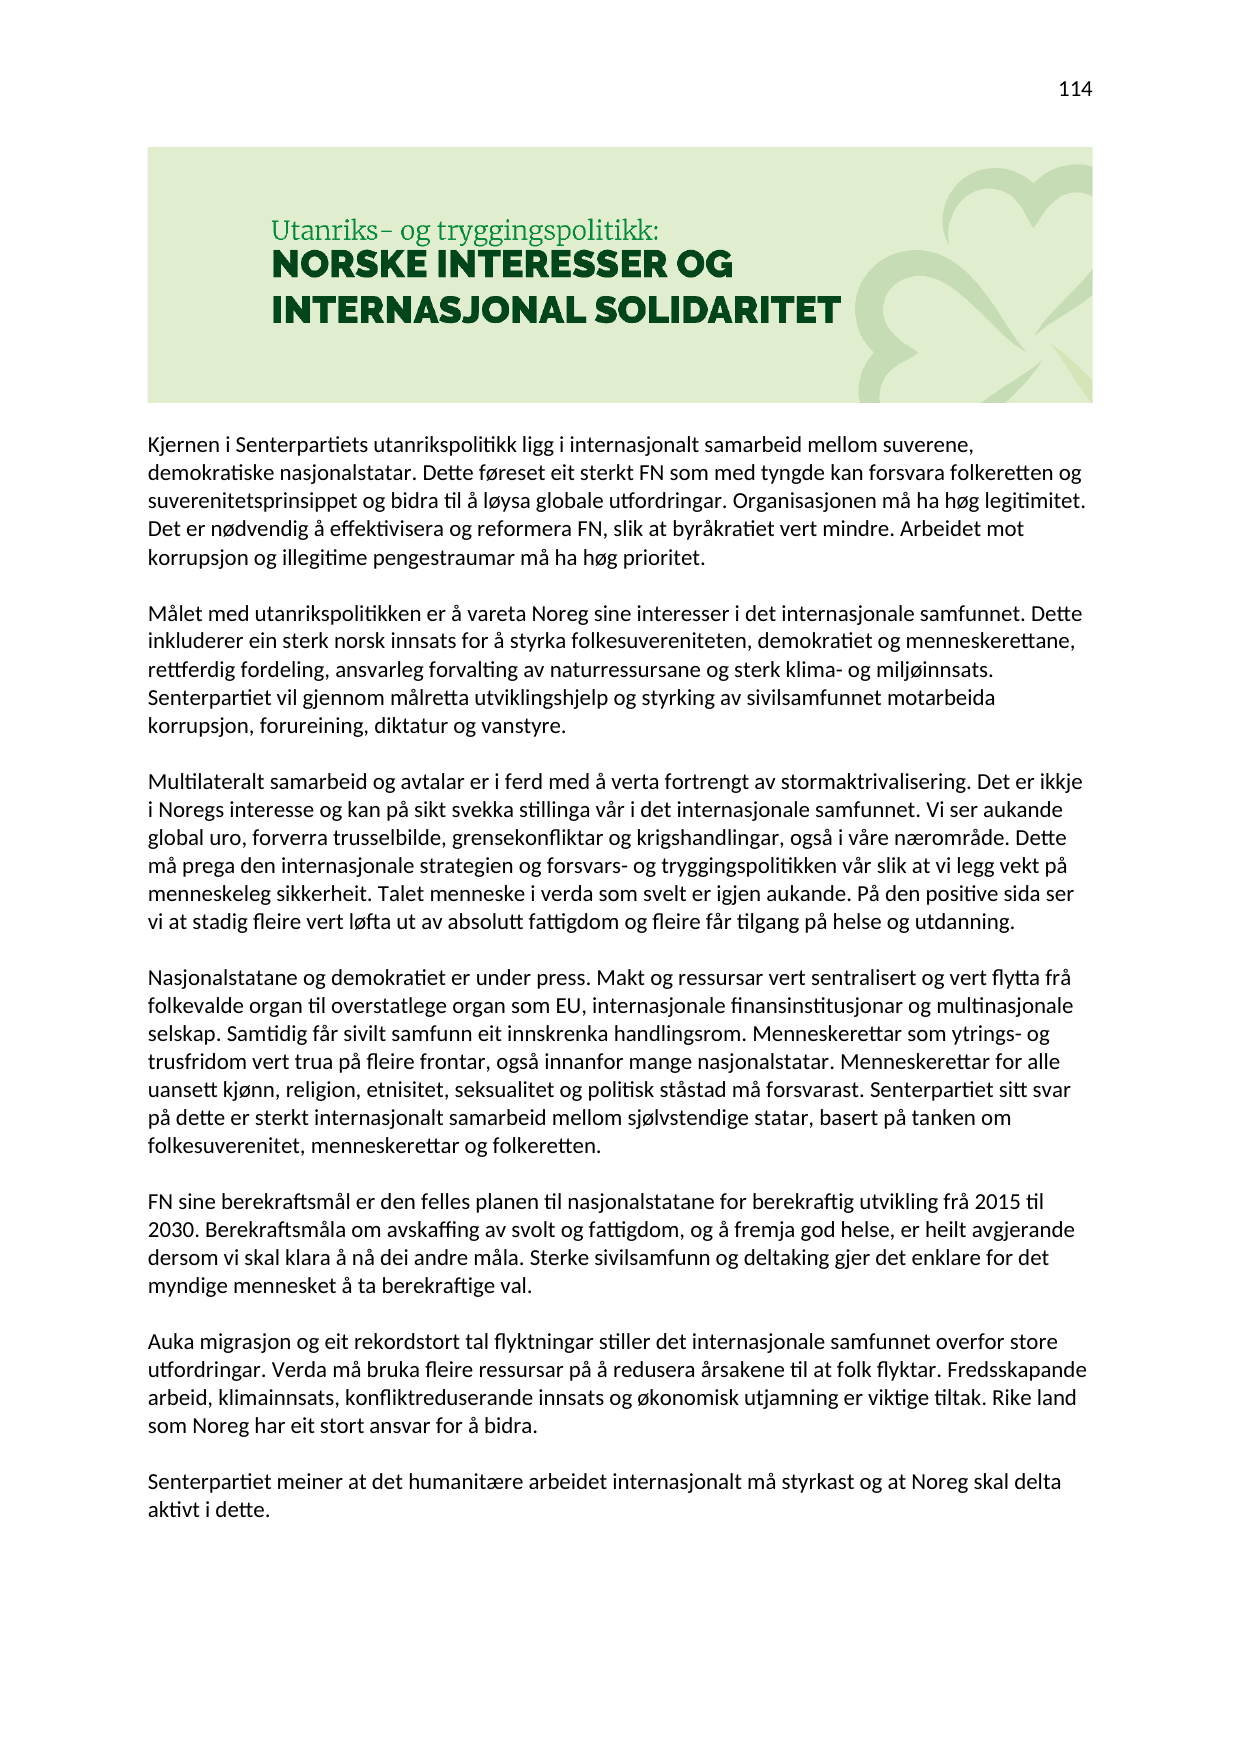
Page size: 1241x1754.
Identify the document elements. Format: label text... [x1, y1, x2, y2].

text Multilateralt samarbeid og avtalar er i ferd med å verta fortrengt av stormaktrivalisering. Det er ikkje i Noregs interesse og kan på sikt svekka stillinga vår i det internasjonale samfunnet. Vi ser aukande global uro, forverra trusselbilde, grensekonfliktar og krigshandlingar, også i våre nærområde. Dette må prega den internasjonale strategien og forsvars- og tryggingspolitikken vår slik at vi legg vekt på menneskeleg sikkerheit. Talet menneske i verda som svelt er igjen aukande. På den positive sida ser vi at stadig fleire vert løfta ut av absolutt fattigdom og fleire får tilgang på helse og utdanning. [148, 767, 1093, 935]
picture [147, 147, 1093, 403]
text FN sine berekraftsmål er den felles planen til nasjonalstatane for berekraftig utvikling frå 2015 til 2030. Berekraftsmåla om avskaffing av svolt og fattigdom, og å fremja god helse, er heilt avgjerande dersom vi skal klara å nå dei andre måla. Sterke sivilsamfunn og deltaking gjer det enklare for det myndige mennesket å ta berekraftige val. [148, 1187, 1093, 1299]
text Nasjonalstatane og demokratiet er under press. Makt og ressursar vert sentralisert og vert flytta frå folkevalde organ til overstatlege organ som EU, internasjonale finansinstitusjonar og multinasjonale selskap. Samtidig får sivilt samfunn eit innskrenka handlingsrom. Menneskerettar som ytrings- og trusfridom vert trua på fleire frontar, også innanfor mange nasjonalstatar. Menneskerettar for alle uansett kjønn, religion, etnisitet, seksualitet og politisk ståstad må forsvarast. Senterpartiet sitt svar på dette er sterkt internasjonalt samarbeid mellom sjølvstendige statar, basert på tanken om folkesuverenitet, menneskerettar og folkeretten. [148, 963, 1093, 1159]
text Senterpartiet meiner at det humanitære arbeidet internasjonalt må styrkast og at Noreg skal delta aktivt i dette. [148, 1467, 1093, 1523]
text Kjernen i Senterpartiets utanrikspolitikk ligg i internasjonalt samarbeid mellom suverene, demokratiske nasjonalstatar. Dette føreset eit sterkt FN som med tyngde kan forsvara folkeretten og suverenitetsprinsippet og bidra til å løysa globale utfordringar. Organisasjonen må ha høg legitimitet. Det er nødvendig å effektivisera og reformera FN, slik at byråkratiet vert mindre. Arbeidet mot korrupsjon og illegitime pengestraumar må ha høg prioritet. [148, 403, 1093, 571]
text Målet med utanrikspolitikken er å vareta Noreg sine interesser i det internasjonale samfunnet. Dette inkluderer ein sterk norsk innsats for å styrka folkesuvereniteten, demokratiet og menneskerettane, rettferdig fordeling, ansvarleg forvalting av naturressursane og sterk klima- og miljøinnsats. Senterpartiet vil gjennom målretta utviklingshjelp og styrking av sivilsamfunnet motarbeida korrupsjon, forureining, diktatur og vanstyre. [148, 599, 1093, 739]
text Auka migrasjon og eit rekordstort tal flyktningar stiller det internasjonale samfunnet overfor store utfordringar. Verda må bruka fleire ressursar på å redusera årsakene til at folk flyktar. Fredsskapande arbeid, klimainnsats, konfliktreduserande innsats og økonomisk utjamning er viktige tiltak. Rike land som Noreg har eit stort ansvar for å bidra. [148, 1327, 1093, 1439]
